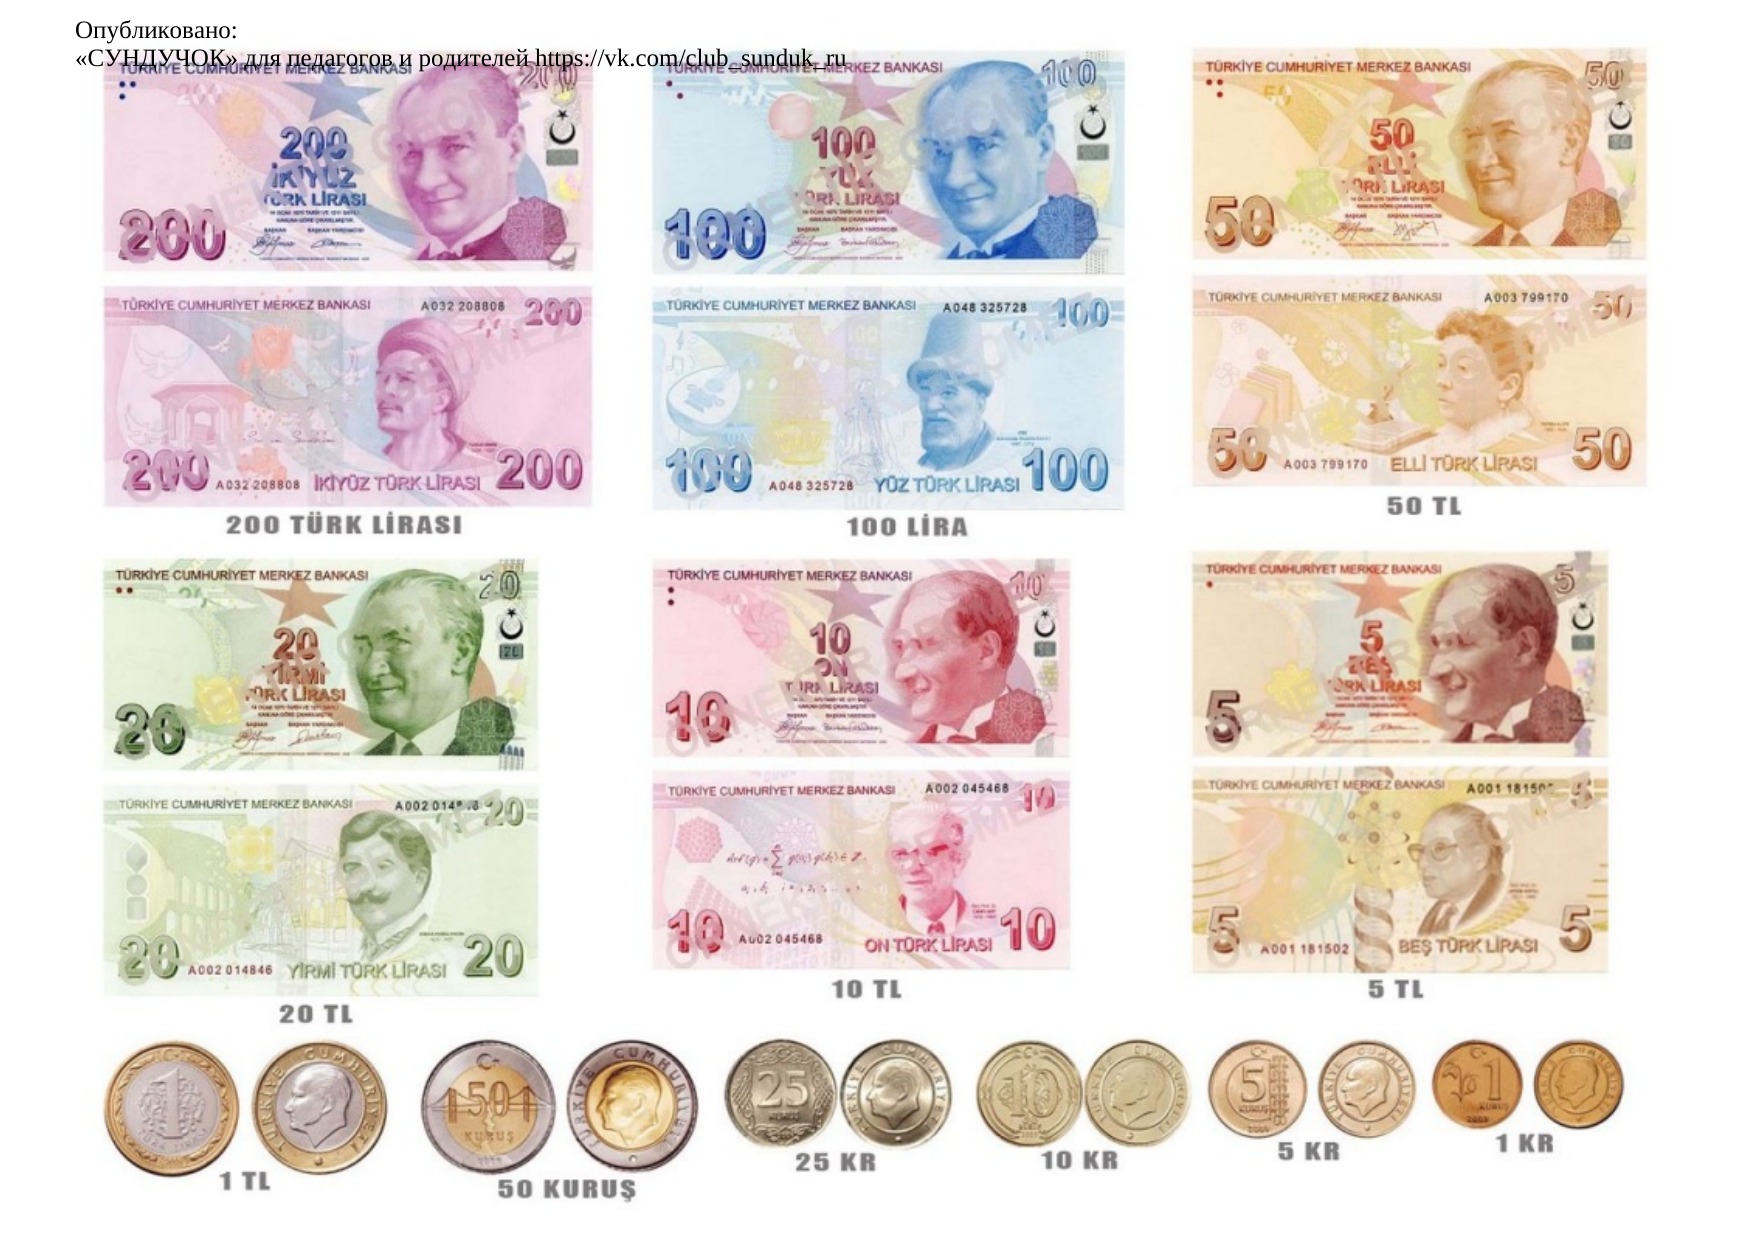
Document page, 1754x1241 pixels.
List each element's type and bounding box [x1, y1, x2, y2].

picture [83, 18, 1671, 1211]
picture [83, 23, 89, 37]
